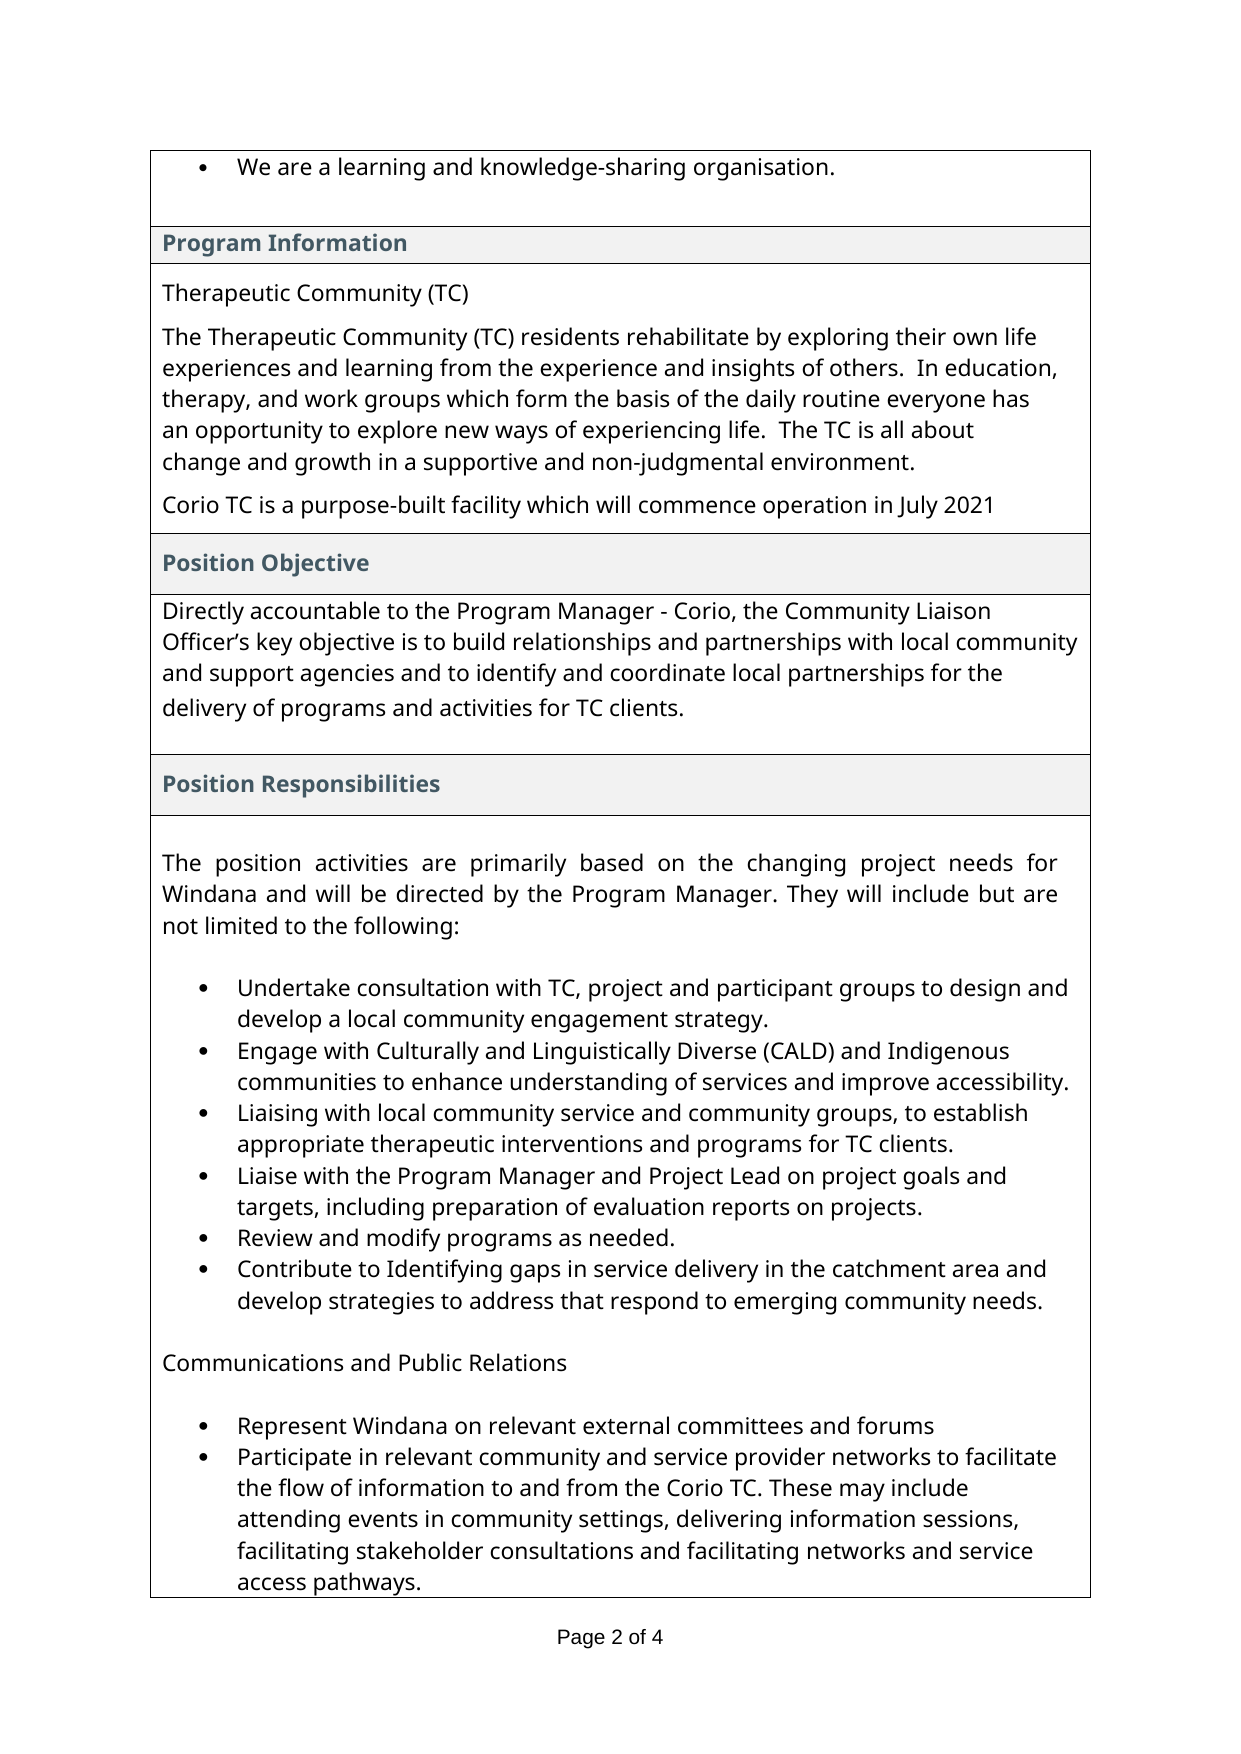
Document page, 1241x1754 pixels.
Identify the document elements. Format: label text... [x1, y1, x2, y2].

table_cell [151, 151, 1090, 226]
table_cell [151, 816, 1090, 1597]
table_cell Directly accountable to the Program Manager - Corio, the Community Liaison Officer’s key objective is to build relationships and partnerships with local community and support agencies and to identify and coordinate local partnerships for the delivery of programs and activities for TC clients. [151, 595, 1090, 754]
table_cell Position Responsibilities [151, 755, 1090, 815]
table_cell Therapeutic Community (TC) The Therapeutic Community (TC) residents rehabilitate by exploring their own life experiences and learning from the experience and insights of others. In education, therapy, and work groups which form the basis of the daily routine everyone has an opportunity to explore new ways of experiencing life. The TC is all about change and growth in a supportive and non-judgmental environment. Corio TC is a purpose-built facility which will commence operation in July 2021 [151, 264, 1090, 533]
table_cell Program Information [151, 227, 1090, 263]
table_cell Position Objective [151, 534, 1090, 594]
